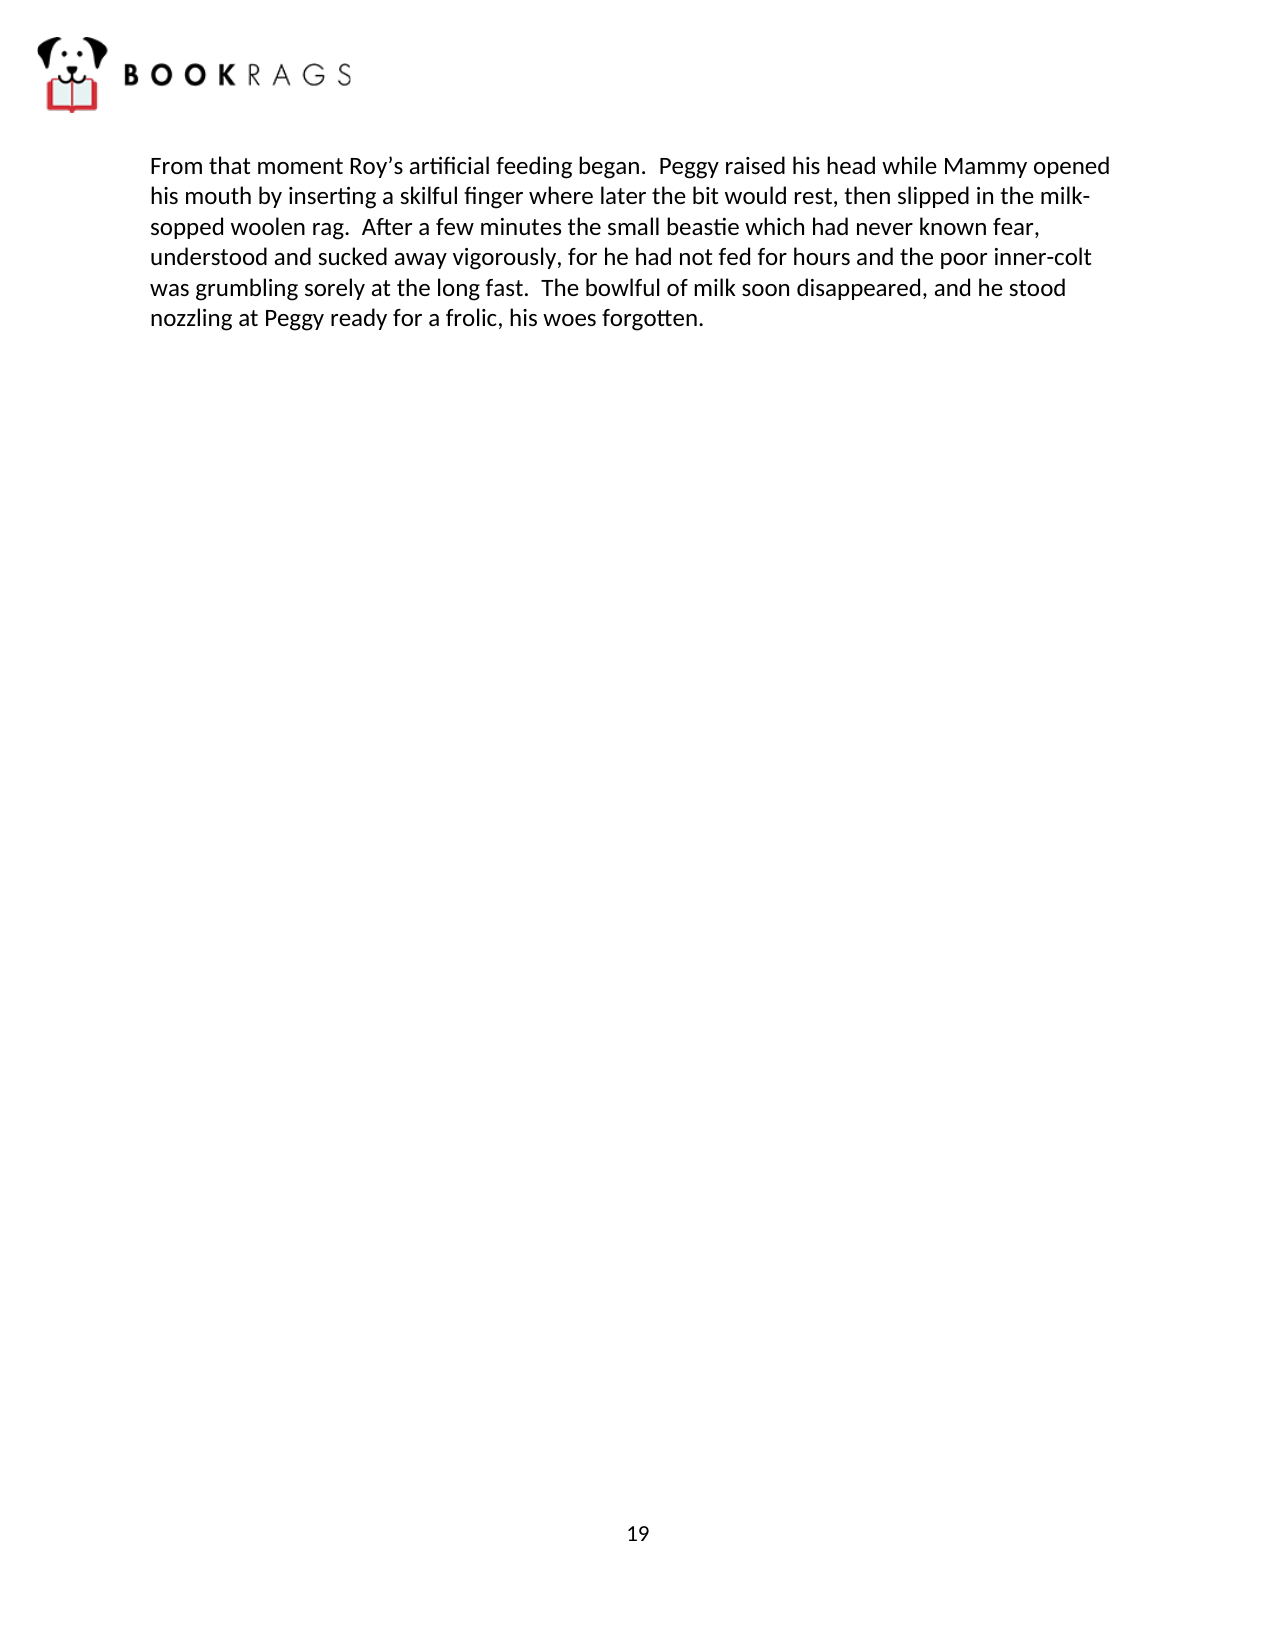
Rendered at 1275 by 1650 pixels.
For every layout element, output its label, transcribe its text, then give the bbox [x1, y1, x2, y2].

picture [37, 37, 351, 113]
text From that moment Roy’s artificial feeding began. Peggy raised his head while Mammy opened his mouth by inserting a skilful finger where later the bit would rest, then slipped in the milk-sopped woolen rag. After a few minutes the small beastie which had never known fear, understood and sucked away vigorously, for he had not fed for hours and the poor inner-colt was grumbling sorely at the long fast. The bowlful of milk soon disappeared, and he stood nozzling at Peggy ready for a frolic, his woes forgotten. [150, 150, 1125, 333]
